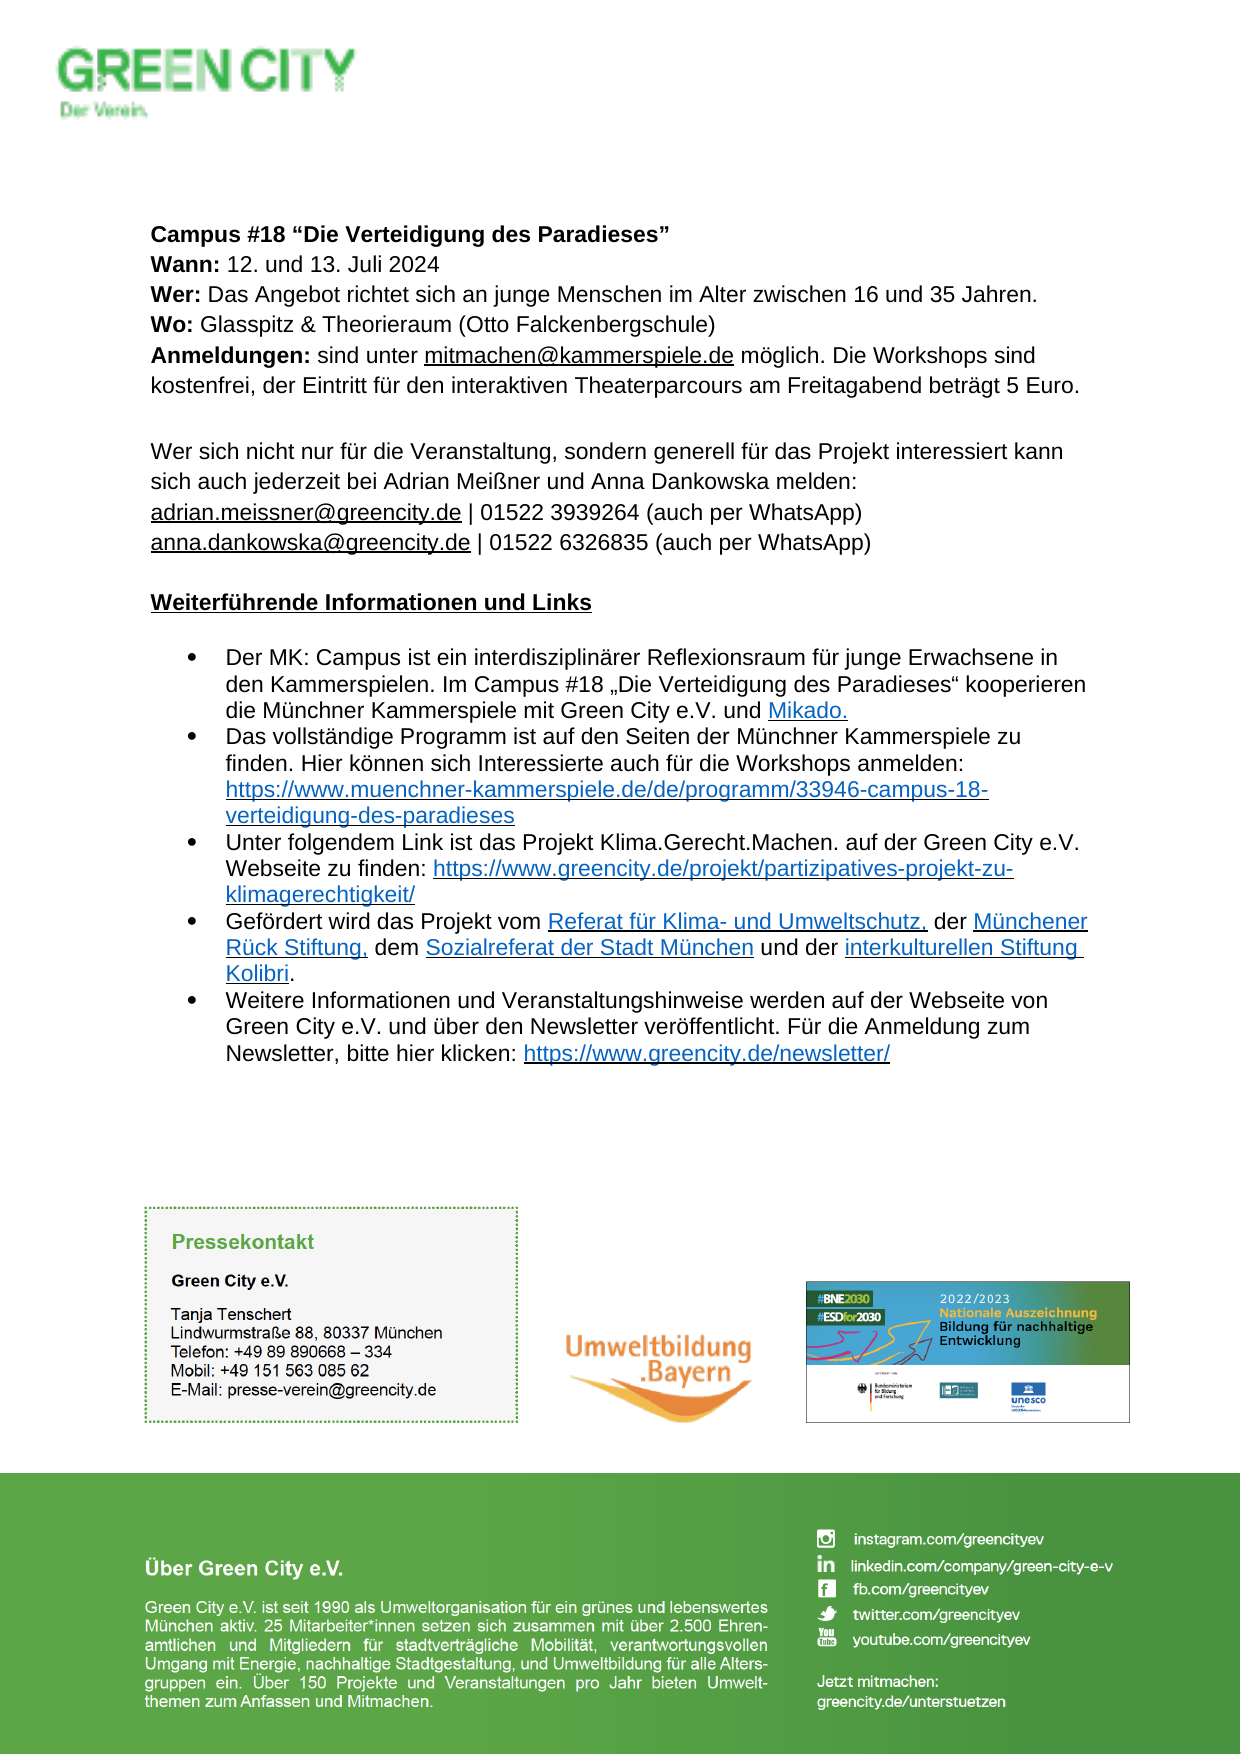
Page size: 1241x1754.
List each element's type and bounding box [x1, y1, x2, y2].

picture [0, 1169, 1240, 1754]
